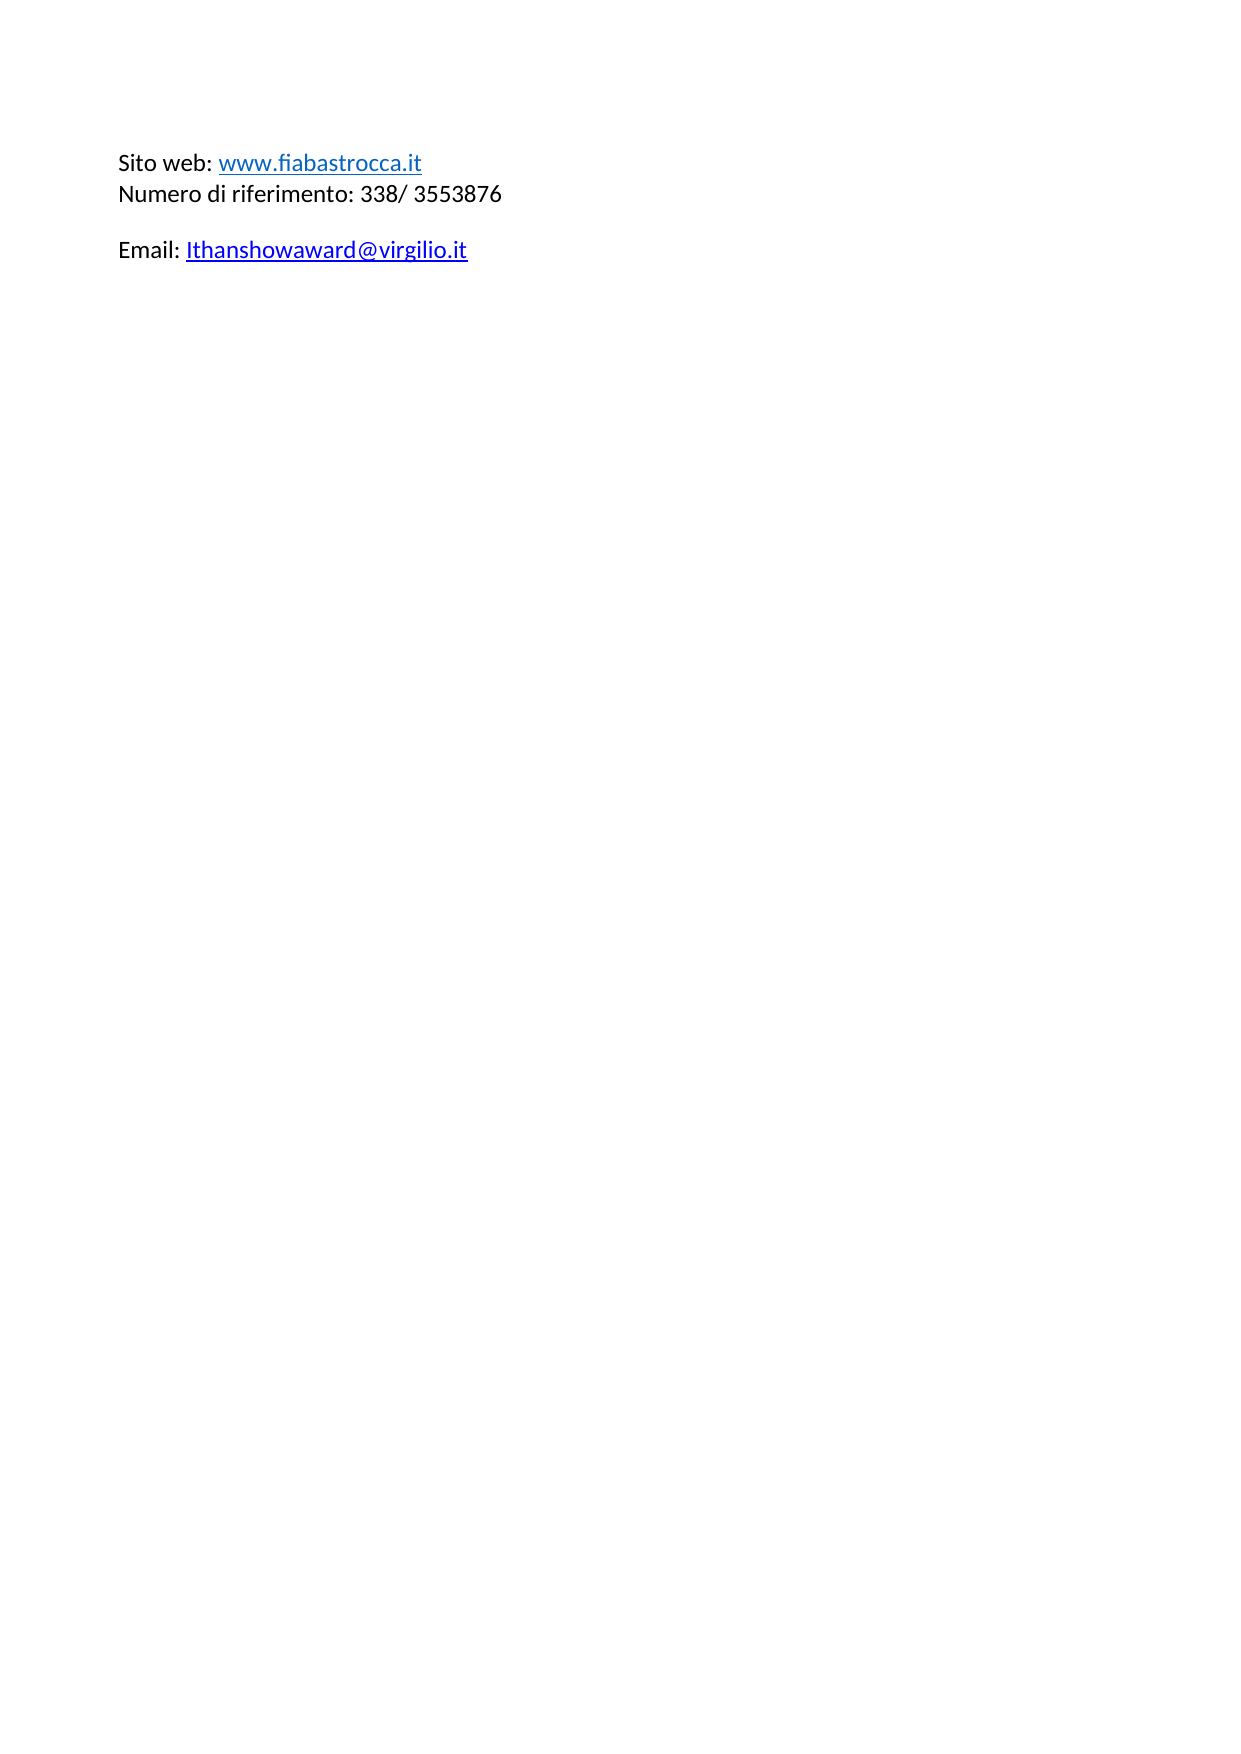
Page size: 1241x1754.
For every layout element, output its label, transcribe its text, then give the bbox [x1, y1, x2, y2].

text Numero di riferimento: 338/ 3553876 [118, 178, 1122, 209]
text Sito web: www.fiabastrocca.it [118, 148, 1122, 178]
text Email: Ithanshowaward@virgilio.it [118, 234, 1122, 264]
